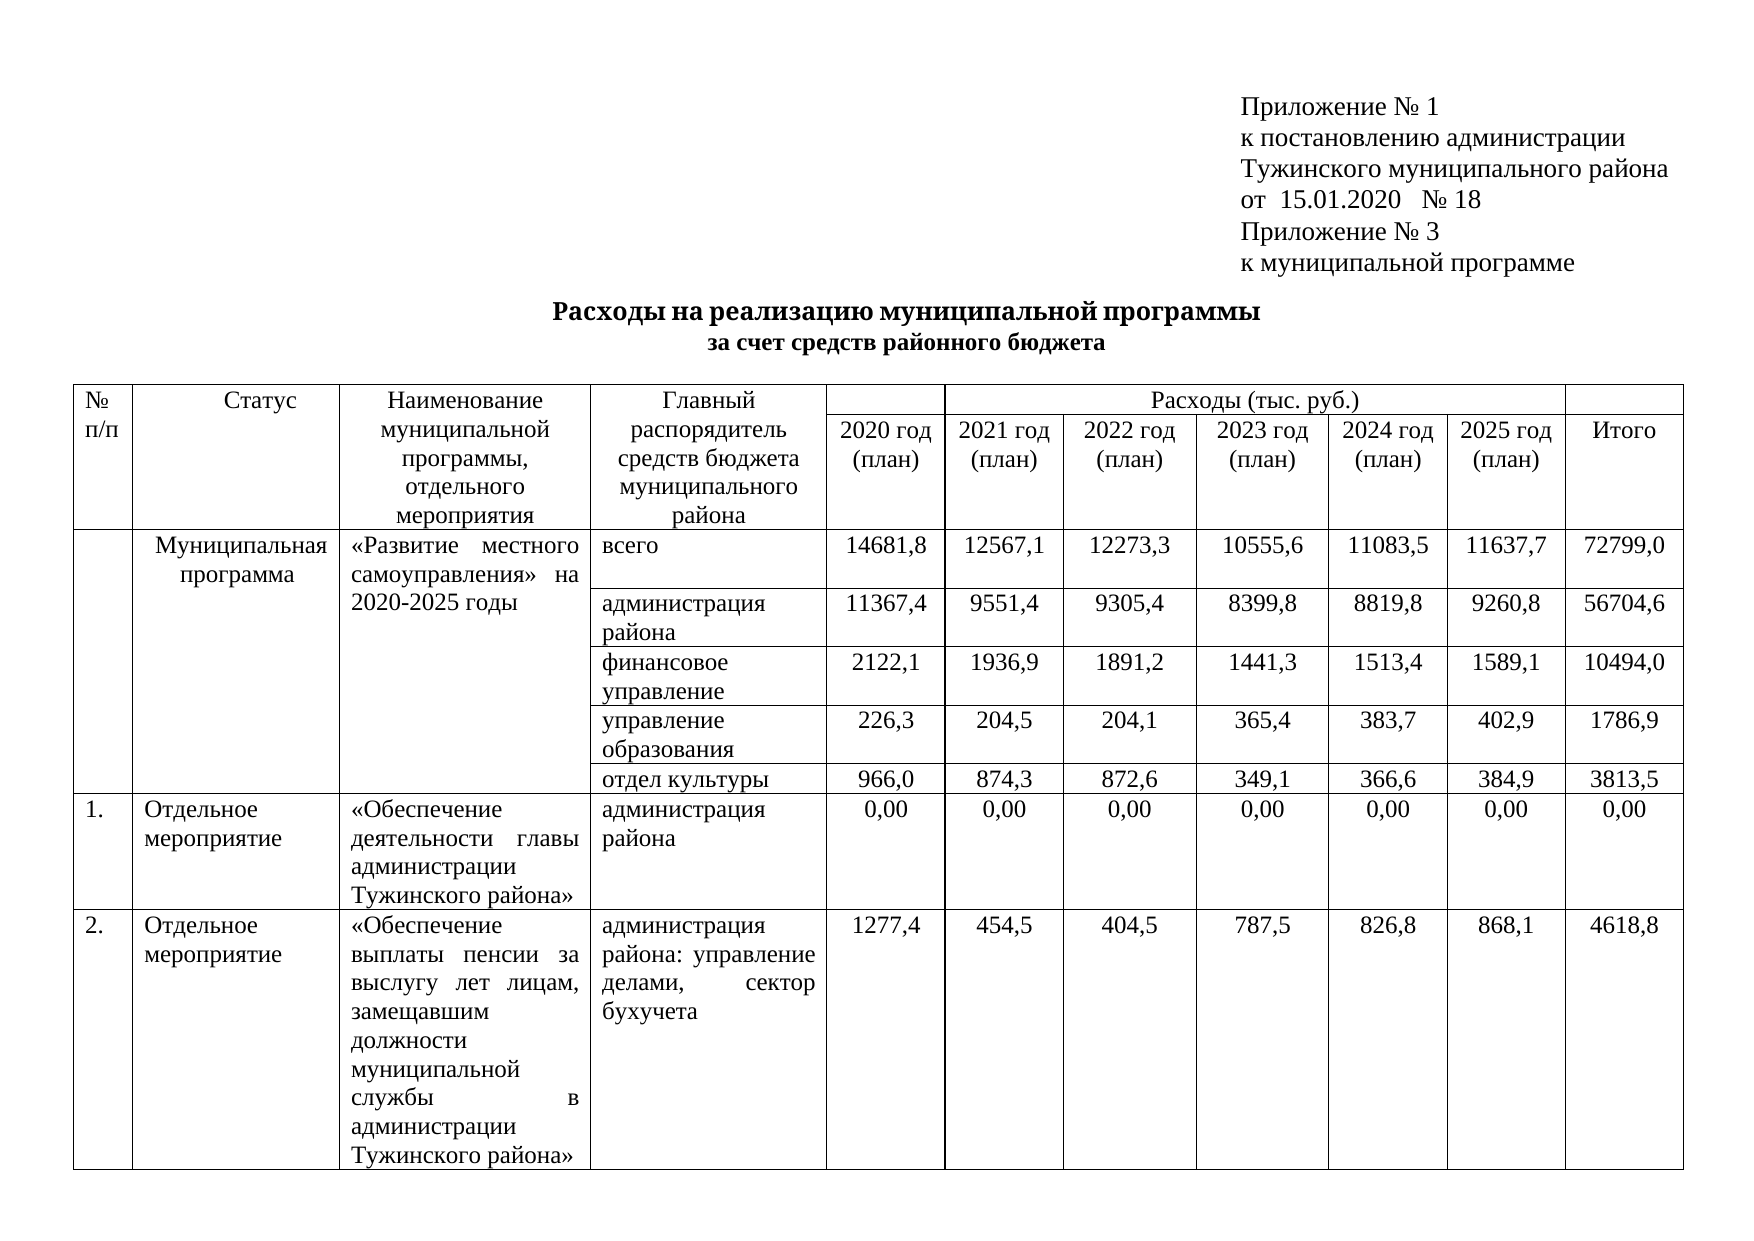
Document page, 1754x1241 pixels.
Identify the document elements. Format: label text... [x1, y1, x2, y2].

text к постановлению администрации Тужинского муниципального района [1240, 121, 1695, 184]
table_cell 366,6 [1329, 764, 1447, 793]
table_cell отдел культуры [591, 764, 826, 793]
table_cell 3813,5 [1566, 764, 1683, 793]
table_cell [74, 530, 132, 793]
text к муниципальной программе [1240, 246, 1695, 277]
table_cell 72799,0 [1566, 530, 1683, 587]
table_cell 1786,9 [1566, 706, 1683, 763]
table_cell 1513,4 [1329, 647, 1447, 704]
text Приложение № 1 [1240, 90, 1695, 121]
table_cell администрация района [591, 794, 826, 909]
table_cell Муниципальная программа [133, 530, 339, 793]
table_cell 1589,1 [1448, 647, 1565, 704]
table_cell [133, 910, 339, 1169]
text Приложение № 3 [1240, 215, 1695, 246]
table_cell Итого [1566, 415, 1683, 529]
table_cell 14681,8 [827, 530, 944, 587]
table_header № п/п [74, 385, 132, 529]
table_cell 12273,3 [1064, 530, 1196, 587]
table_cell финансовое управление [591, 647, 826, 704]
table_cell 454,5 [946, 910, 1063, 1169]
table_header Статус [133, 385, 339, 529]
table_cell 0,00 [946, 794, 1063, 909]
table_header Расходы (тыс. руб.) [946, 385, 1565, 414]
table_cell 9551,4 [946, 589, 1063, 646]
table_cell 0,00 [1329, 794, 1447, 909]
table_cell 2023 год (план) [1197, 415, 1328, 529]
table_cell 9305,4 [1064, 589, 1196, 646]
subtitle Расходы на реализацию муниципальной программы [118, 298, 1695, 327]
text от 15.01.2020 № 18 [1240, 184, 1695, 215]
table_cell 365,4 [1197, 706, 1328, 763]
table_cell 2020 год (план) [827, 415, 944, 529]
table_cell 11637,7 [1448, 530, 1565, 587]
table_cell 8819,8 [1329, 589, 1447, 646]
table_cell 1441,3 [1197, 647, 1328, 704]
table_cell 2. [74, 910, 132, 1169]
table_cell 10555,6 [1197, 530, 1328, 587]
table_cell 10494,0 [1566, 647, 1683, 704]
table_cell 349,1 [1197, 764, 1328, 793]
table_cell Отдельное мероприятие [133, 794, 339, 909]
table_cell «Обеспечение выплаты пенсии за выслугу лет лицам, замещавшим должности муниципальной службы в администрации Тужинского района» [340, 910, 590, 1169]
table_cell 0,00 [1197, 794, 1328, 909]
table_cell 9260,8 [1448, 589, 1565, 646]
table_cell 11083,5 [1329, 530, 1447, 587]
table_cell 204,5 [946, 706, 1063, 763]
table_cell 2025 год (план) [1448, 415, 1565, 529]
table_cell 826,8 [1329, 910, 1447, 1169]
table_cell 383,7 [1329, 706, 1447, 763]
table_cell 1891,2 [1064, 647, 1196, 704]
table_header [1566, 385, 1683, 414]
table_cell 2022 год (план) [1064, 415, 1196, 529]
table_cell 8399,8 [1197, 589, 1328, 646]
table_cell всего [591, 530, 826, 587]
table_cell 4618,8 [1566, 910, 1683, 1169]
text за счет средств районного бюджета [118, 327, 1695, 355]
table_header Наименование муниципальной программы, отдельного мероприятия [340, 385, 590, 529]
table_cell 1277,4 [827, 910, 944, 1169]
table_cell 874,3 [946, 764, 1063, 793]
table_cell 2021 год (план) [946, 415, 1063, 529]
table_cell 12567,1 [946, 530, 1063, 587]
table_cell 402,9 [1448, 706, 1565, 763]
table_cell 2024 год (план) [1329, 415, 1447, 529]
table_cell 0,00 [1448, 794, 1565, 909]
table_cell 384,9 [1448, 764, 1565, 793]
table_cell 868,1 [1448, 910, 1565, 1169]
table_cell 11367,4 [827, 589, 944, 646]
table_cell 204,1 [1064, 706, 1196, 763]
table_cell 872,6 [1064, 764, 1196, 793]
table_cell «Обеспечение деятельности главы администрации Тужинского района» [340, 794, 590, 909]
table_cell 1936,9 [946, 647, 1063, 704]
table_cell управление образования [591, 706, 826, 763]
table_header [827, 385, 944, 414]
table_cell 0,00 [827, 794, 944, 909]
table_cell 56704,6 [1566, 589, 1683, 646]
table_cell 1. [74, 794, 132, 909]
table_cell 2122,1 [827, 647, 944, 704]
table_cell «Развитие местного самоуправления» на 2020-2025 годы [340, 530, 590, 793]
table_cell 0,00 [1064, 794, 1196, 909]
table_cell 226,3 [827, 706, 944, 763]
table_cell 404,5 [1064, 910, 1196, 1169]
table_cell администрация района: управление делами, сектор бухучета [591, 910, 826, 1169]
table_header Главный распорядитель средств бюджета муниципального района [591, 385, 826, 529]
table_cell 966,0 [827, 764, 944, 793]
table_cell 0,00 [1566, 794, 1683, 909]
table_cell администрация района [591, 589, 826, 646]
table_cell 787,5 [1197, 910, 1328, 1169]
